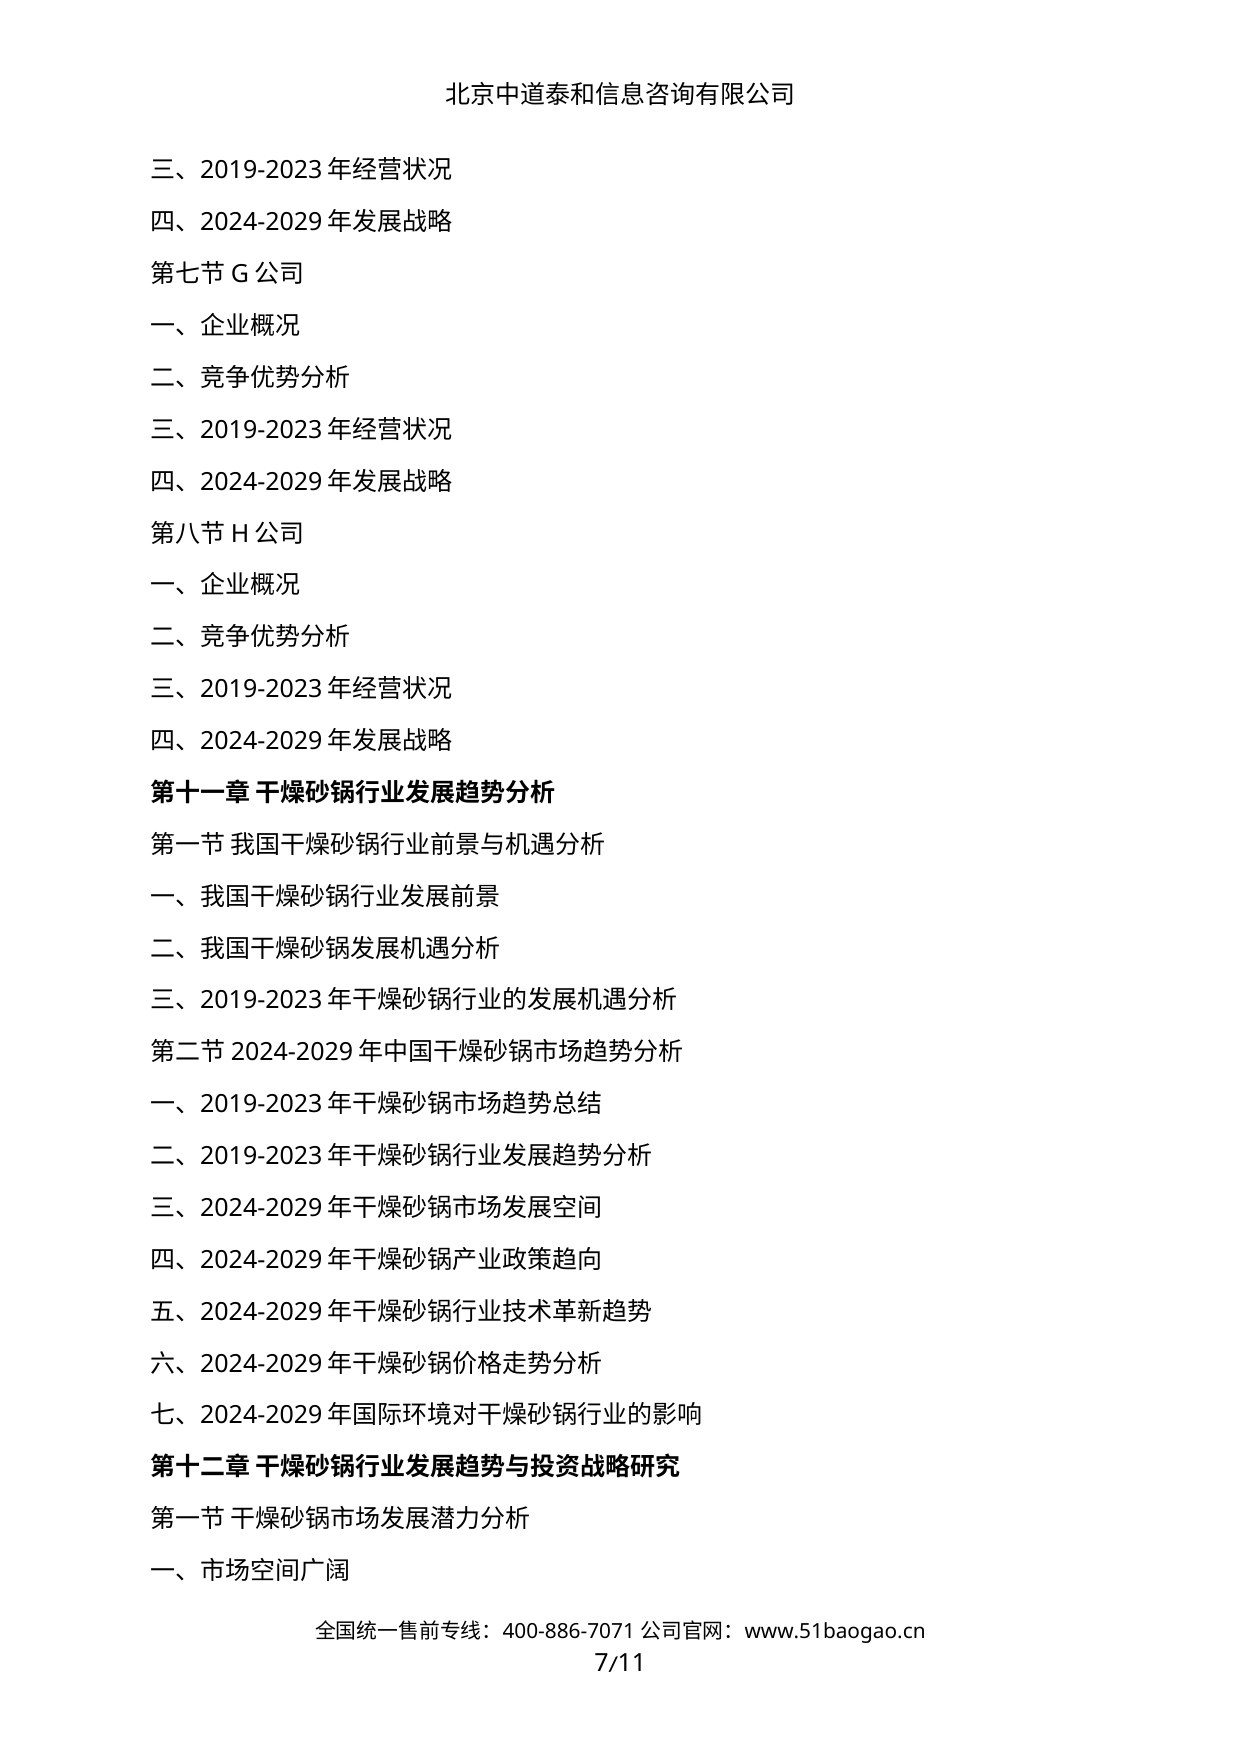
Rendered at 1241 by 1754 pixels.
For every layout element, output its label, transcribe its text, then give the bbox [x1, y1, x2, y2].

text 一、市场空间广阔 [150, 1551, 1090, 1587]
text 一、企业概况 [150, 565, 1090, 601]
text 七、2024-2029年国际环境对干燥砂锅行业的影响 [150, 1395, 1090, 1431]
text 三、2019-2023年干燥砂锅行业的发展机遇分析 [150, 980, 1090, 1016]
text 二、2019-2023年干燥砂锅行业发展趋势分析 [150, 1136, 1090, 1172]
text 第一节 我国干燥砂锅行业前景与机遇分析 [150, 824, 1090, 861]
text 二、竞争优势分析 [150, 357, 1090, 394]
text 四、2024-2029年发展战略 [150, 461, 1090, 497]
text 一、我国干燥砂锅行业发展前景 [150, 876, 1090, 912]
text 第八节 H公司 [150, 513, 1090, 549]
text 第一节 干燥砂锅市场发展潜力分析 [150, 1499, 1090, 1535]
text 三、2019-2023年经营状况 [150, 409, 1090, 446]
text 三、2024-2029年干燥砂锅市场发展空间 [150, 1187, 1090, 1224]
text 第七节 G公司 [150, 254, 1090, 290]
text 四、2024-2029年干燥砂锅产业政策趋向 [150, 1239, 1090, 1276]
text 四、2024-2029年发展战略 [150, 721, 1090, 757]
text 五、2024-2029年干燥砂锅行业技术革新趋势 [150, 1291, 1090, 1327]
text 第二节 2024-2029年中国干燥砂锅市场趋势分析 [150, 1032, 1090, 1068]
text 六、2024-2029年干燥砂锅价格走势分析 [150, 1343, 1090, 1379]
text 三、2019-2023年经营状况 [150, 150, 1090, 186]
text 一、2019-2023年干燥砂锅市场趋势总结 [150, 1084, 1090, 1120]
text 第十一章 干燥砂锅行业发展趋势分析 [150, 772, 1090, 809]
text 三、2019-2023年经营状况 [150, 669, 1090, 705]
text 四、2024-2029年发展战略 [150, 202, 1090, 238]
text 二、竞争优势分析 [150, 617, 1090, 653]
text 第十二章 干燥砂锅行业发展趋势与投资战略研究 [150, 1447, 1090, 1483]
text 二、我国干燥砂锅发展机遇分析 [150, 928, 1090, 964]
text 一、企业概况 [150, 306, 1090, 342]
